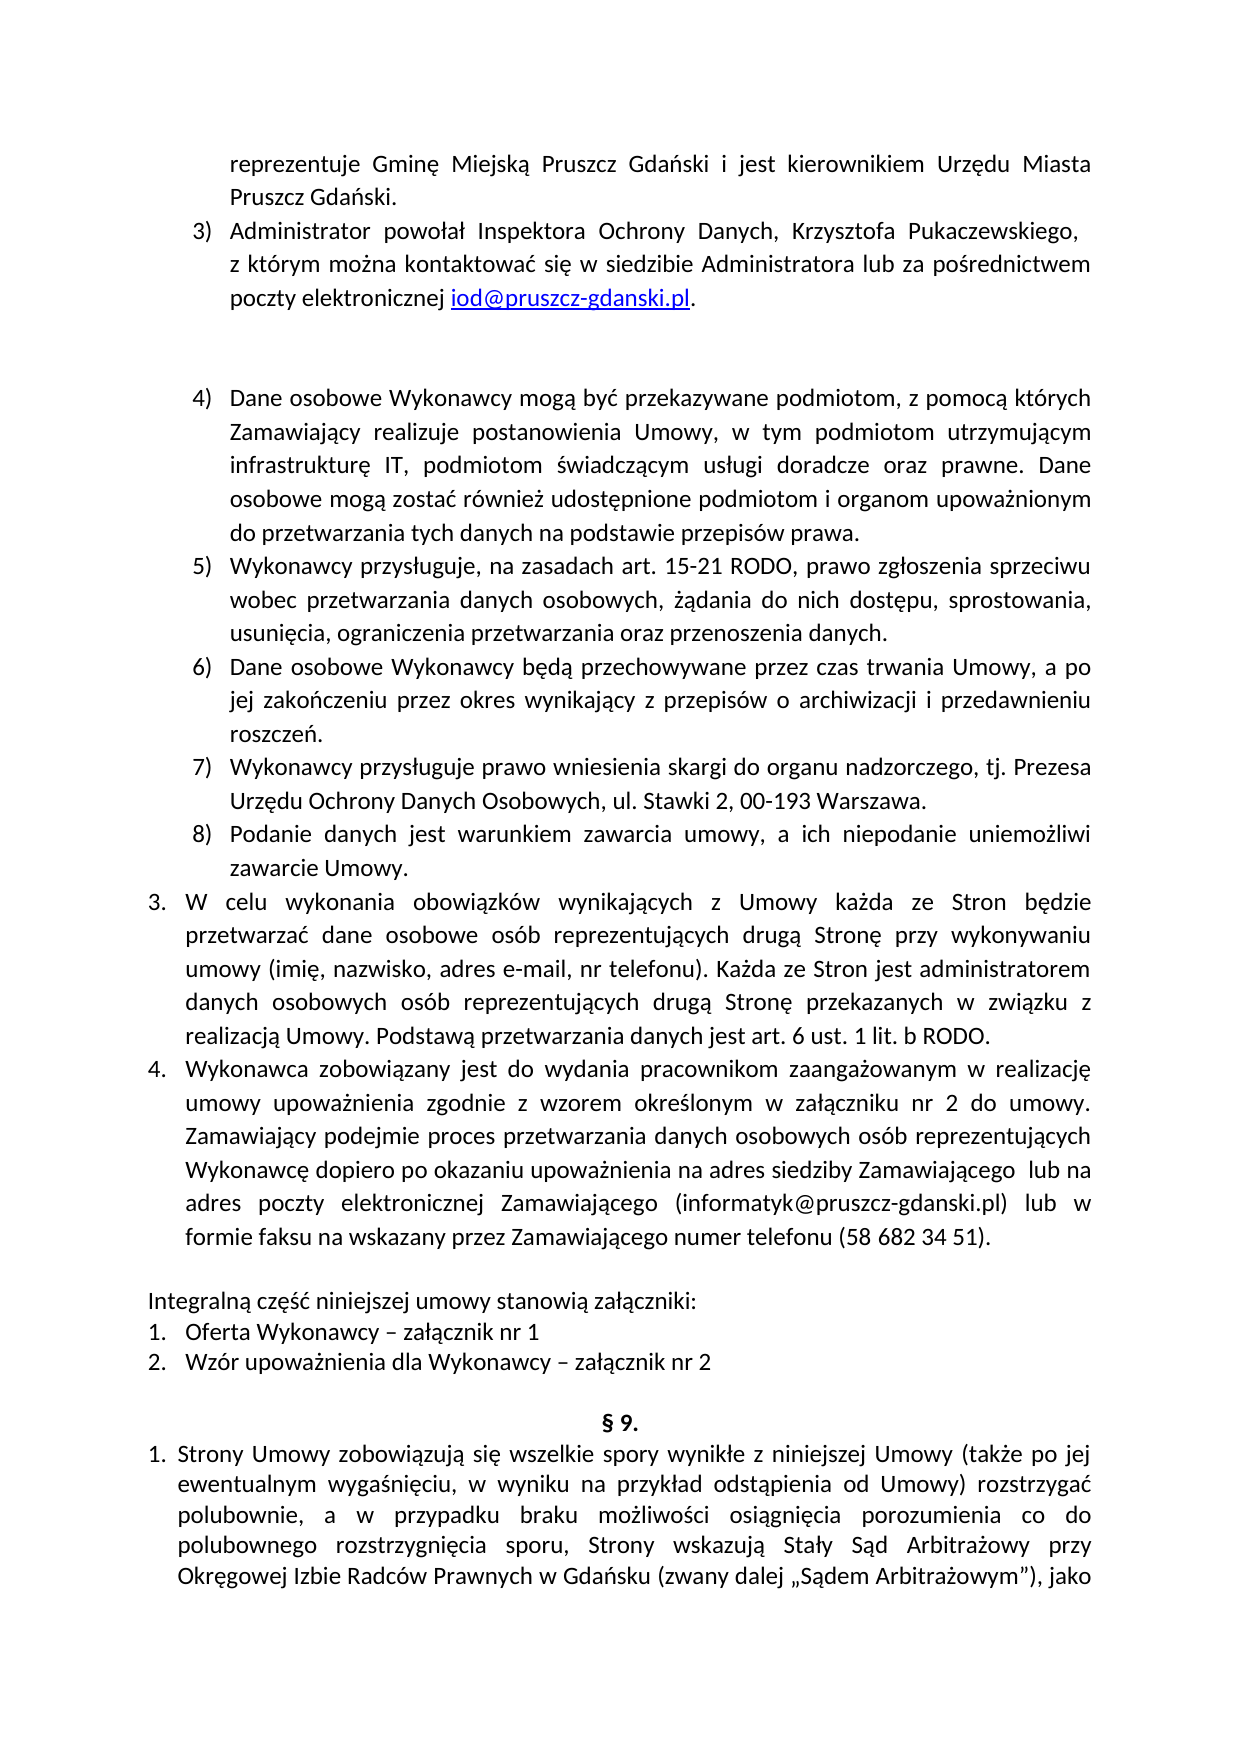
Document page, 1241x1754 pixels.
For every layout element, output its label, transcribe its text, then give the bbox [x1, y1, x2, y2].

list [148, 1438, 1092, 1590]
list W celu wykonania obowiązków wynikających z Umowy każda ze Stron będzie przetwarzać dane osobowe osób reprezentujących drugą Stronę przy wykonywaniu umowy (imię, nazwisko, adres e-mail, nr telefonu). Każda ze Stron jest administratorem danych osobowych osób reprezentujących drugą Stronę przekazanych w związku z realizacją Umowy. Podstawą przetwarzania danych jest art. 6 ust. 1 lit. b RODO. [148, 886, 1092, 1050]
list Oferta Wykonawcy – załącznik nr 1 [148, 1316, 1092, 1346]
list Wykonawcy przysługuje, na zasadach art. 15-21 RODO, prawo zgłoszenia sprzeciwu wobec przetwarzania danych osobowych, żądania do nich dostępu, sprostowania, usunięcia, ograniczenia przetwarzania oraz przenoszenia danych. [192, 550, 1092, 648]
list Administrator powołał Inspektora Ochrony Danych, Krzysztofa Pukaczewskiego, z którym można kontaktować się w siedzibie Administratora lub za pośrednictwem poczty elektronicznej iod@pruszcz-gdanski.pl. [192, 215, 1092, 312]
text § 9. [148, 1407, 1092, 1438]
list Wzór upoważnienia dla Wykonawcy – załącznik nr 2 [148, 1346, 1092, 1377]
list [192, 148, 1092, 212]
text Integralną część niniejszej umowy stanowią załączniki: [148, 1285, 1092, 1316]
list Wykonawca zobowiązany jest do wydania pracownikom zaangażowanym w realizację umowy upoważnienia zgodnie z wzorem określonym w załączniku nr 2 do umowy. Zamawiający podejmie proces przetwarzania danych osobowych osób reprezentujących Wykonawcę dopiero po okazaniu upoważnienia na adres siedziby Zamawiającego lub na adres poczty elektronicznej Zamawiającego (informatyk@pruszcz-gdanski.pl) lub w formie faksu na wskazany przez Zamawiającego numer telefonu (58 682 34 51). [148, 1053, 1092, 1252]
list Wykonawcy przysługuje prawo wniesienia skargi do organu nadzorczego, tj. Prezesa Urzędu Ochrony Danych Osobowych, ul. Stawki 2, 00-193 Warszawa. [192, 751, 1092, 816]
list Dane osobowe Wykonawcy będą przechowywane przez czas trwania Umowy, a po jej zakończeniu przez okres wynikający z przepisów o archiwizacji i przedawnieniu roszczeń. [192, 651, 1092, 748]
list Dane osobowe Wykonawcy mogą być przekazywane podmiotom, z pomocą których Zamawiający realizuje postanowienia Umowy, w tym podmiotom utrzymującym infrastrukturę IT, podmiotom świadczącym usługi doradcze oraz prawne. Dane osobowe mogą zostać również udostępnione podmiotom i organom upoważnionym do przetwarzania tych danych na podstawie przepisów prawa. [192, 382, 1092, 547]
list Podanie danych jest warunkiem zawarcia umowy, a ich niepodanie uniemożliwi zawarcie Umowy. [192, 818, 1092, 883]
